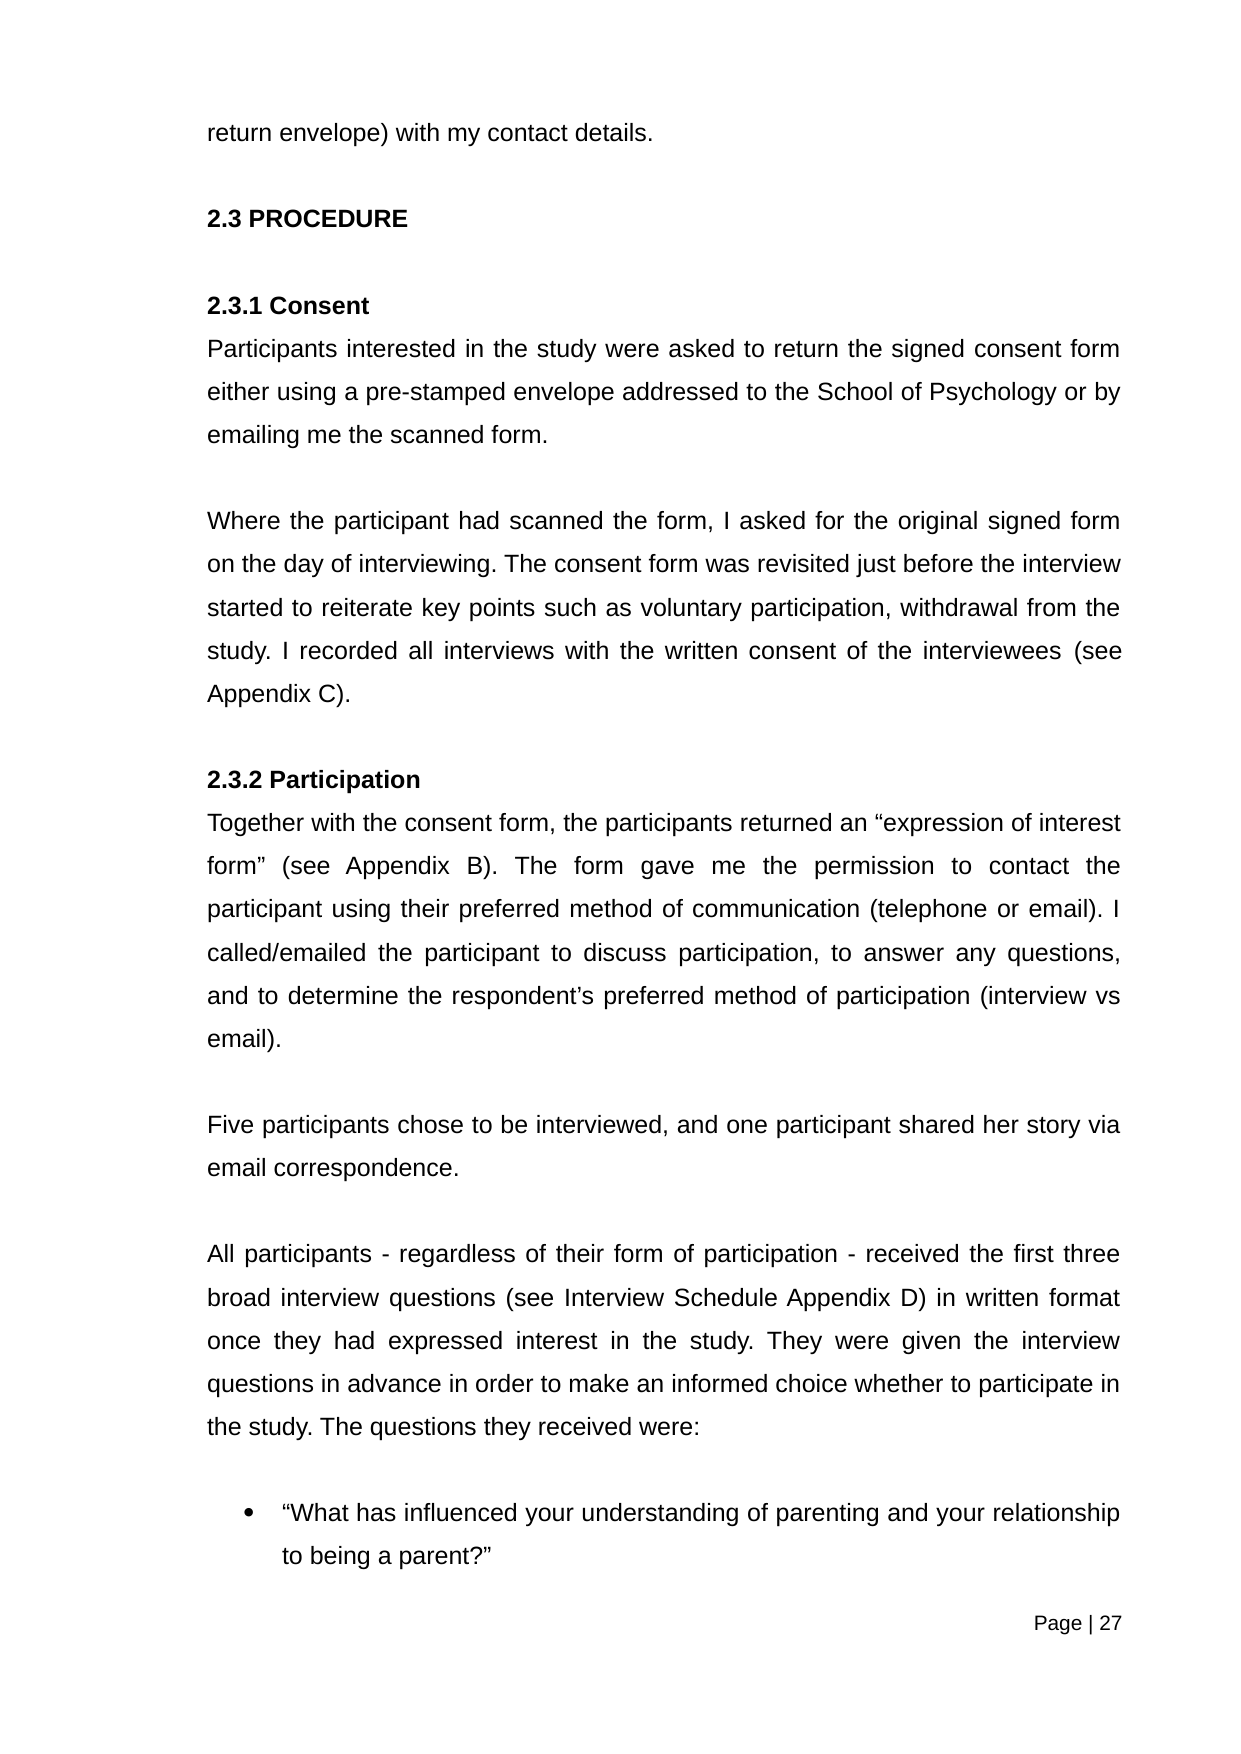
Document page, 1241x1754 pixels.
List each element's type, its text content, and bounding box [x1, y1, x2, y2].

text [207, 118, 1122, 147]
text All participants - regardless of their form of participation - received the first three broad interview questions (see Interview Schedule Appendix D) in written format once they had expressed interest in the study. They were given the interview questions in advance in order to make an informed choice whether to participate in the study. The questions they received were: [207, 1239, 1122, 1441]
text Five participants chose to be interviewed, and one participant shared her story via email correspondence. [207, 1110, 1122, 1182]
subtitle 2.3 PROCEDURE [207, 204, 1122, 233]
text Participants interested in the study were asked to return the signed consent form either using a pre-stamped envelope addressed to the School of Psychology or by emailing me the scanned form. [207, 334, 1122, 449]
subtitle 2.3.2 Participation [207, 765, 1122, 794]
text Where the participant had scanned the form, I asked for the original signed form on the day of interviewing. The consent form was revisited just before the interview started to reiterate key points such as voluntary participation, withdrawal from the study. I recorded all interviews with the written consent of the interviewees (see Appendix C). [207, 506, 1122, 707]
list “What has influenced your understanding of parenting and your relationship to being a parent?” [244, 1498, 1122, 1570]
text Together with the consent form, the participants returned an “expression of interest form” (see Appendix B). The form gave me the permission to contact the participant using their preferred method of communication (telephone or email). I called/emailed the participant to discuss participation, to answer any questions, and to determine the respondent’s preferred method of participation (interview vs email). [207, 808, 1122, 1052]
subtitle 2.3.1 Consent [207, 291, 1122, 319]
